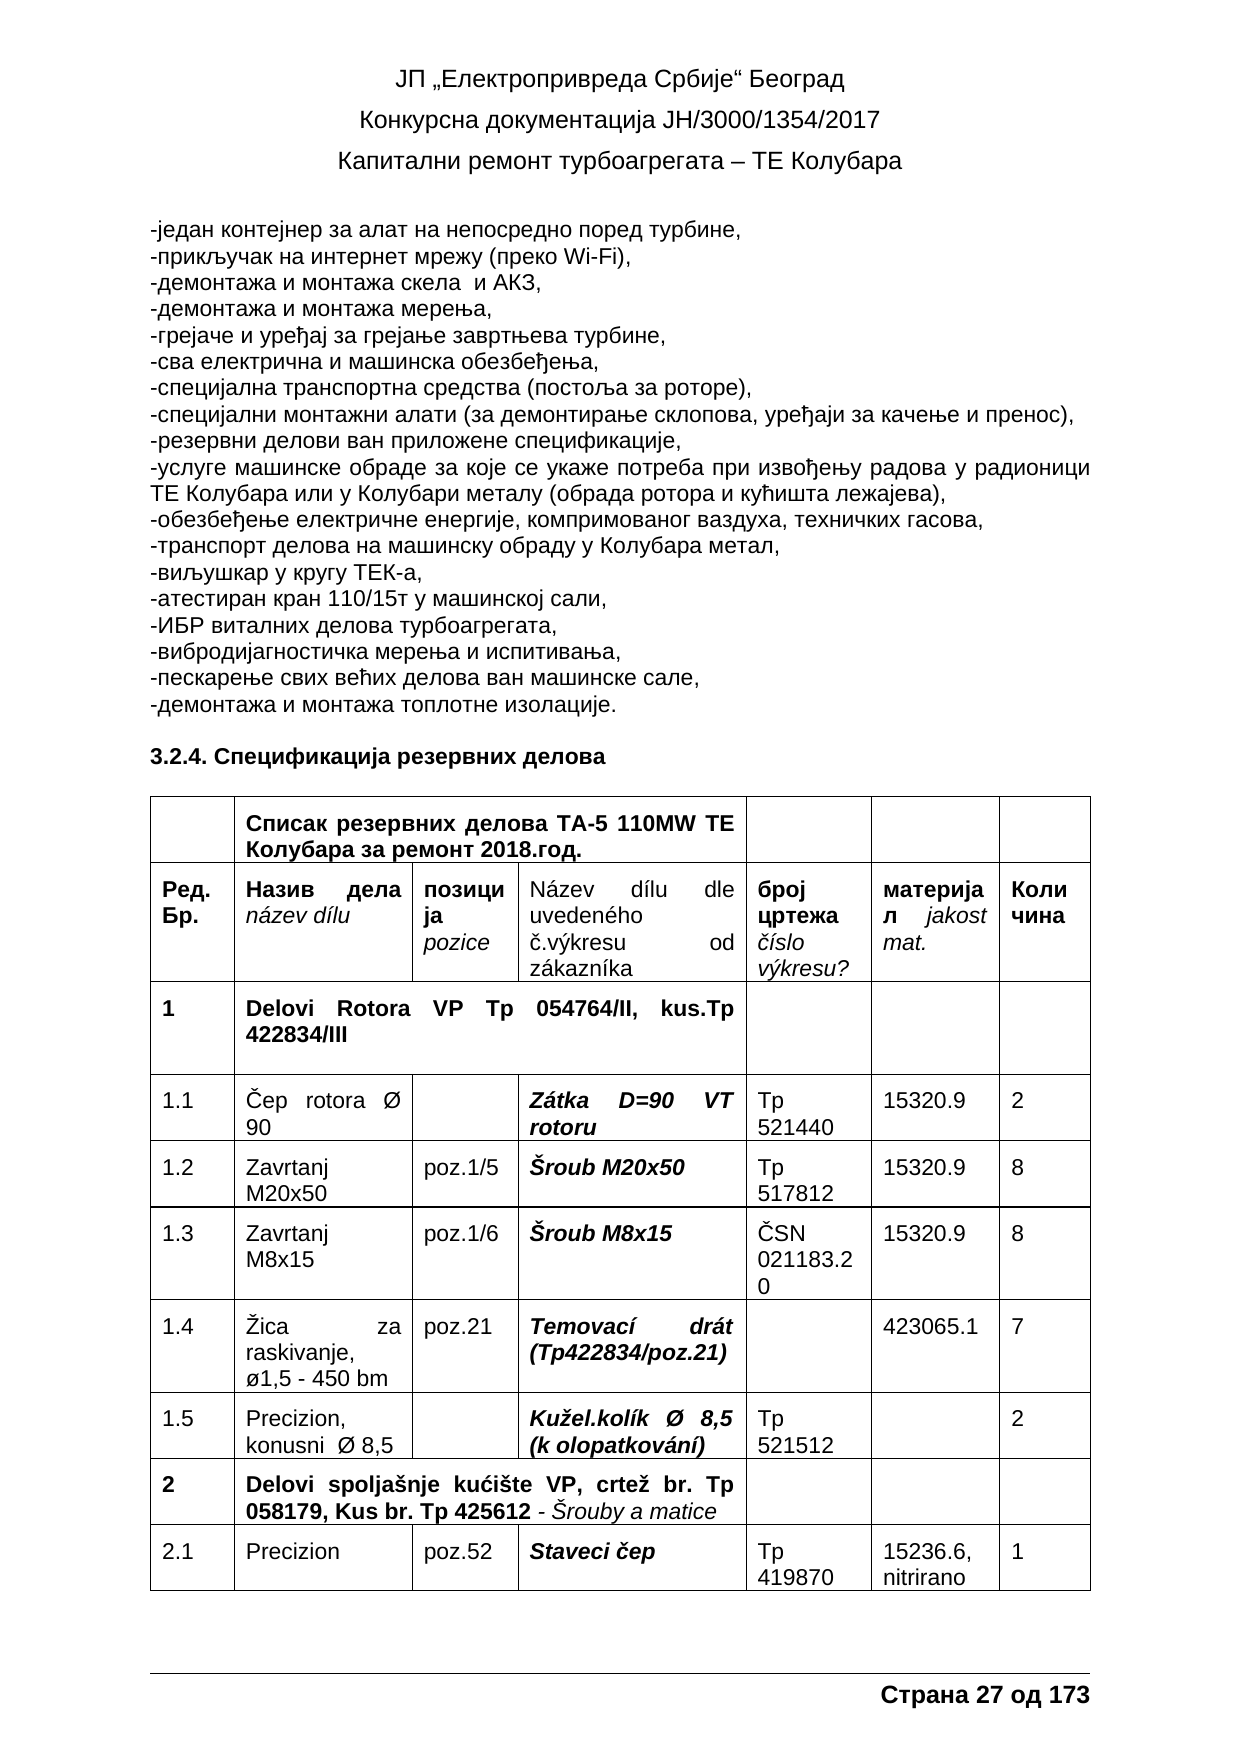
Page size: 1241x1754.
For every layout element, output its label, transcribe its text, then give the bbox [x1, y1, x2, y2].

table_cell Název dílu dle uvedeného č.výkresu od zákazníka [519, 863, 746, 981]
text -ИБР виталних делова турбоагрегата, [150, 612, 1096, 638]
text -вибродијагностичка мерења и испитивања, [150, 638, 1090, 664]
table_cell Staveci čep [519, 1525, 746, 1590]
table_cell материјал jakost mat. [872, 863, 999, 981]
table_cell poz.1/5 [413, 1141, 518, 1206]
table_cell 1.1 [151, 1075, 234, 1140]
table_cell Tp 419870 [747, 1525, 871, 1590]
table_cell [872, 1459, 999, 1524]
table_cell 15320.9 [872, 1075, 999, 1140]
table_header [151, 797, 234, 862]
table_cell Temovací drát (Tp422834/poz.21) [519, 1300, 746, 1392]
table_cell 2 [151, 1459, 234, 1524]
table_cell [1000, 1459, 1090, 1524]
table_header [1000, 797, 1090, 862]
table_cell 2.1 [151, 1525, 234, 1590]
table_cell [747, 1300, 871, 1392]
table_cell [1000, 982, 1090, 1074]
table_cell [413, 1393, 518, 1458]
table_cell [413, 1075, 518, 1140]
table_cell 8 [1000, 1141, 1090, 1206]
text -виљушкар у кругу ТЕК-а, [150, 559, 1090, 585]
table_cell 1 [151, 982, 234, 1074]
table_cell Delovi spoljašnje kućište VP, crtež br. Tp 058179, Kus br. Tp 425612 - Šrouby a matice [235, 1459, 746, 1524]
table_cell 423065.1 [872, 1300, 999, 1392]
text -транспорт делова на машинску обраду у Колубара метал, [150, 532, 1090, 559]
table_cell Tp 521512 [747, 1393, 871, 1458]
text -пескарење свих већих делова ван машинске сале, [150, 664, 1090, 691]
table_cell poz.52 [413, 1525, 518, 1590]
text -демонтажа и монтажа мерења, [150, 295, 1096, 322]
table_cell Zátka D=90 VT rotoru [519, 1075, 746, 1140]
table_cell Zavrtanj M8x15 [235, 1208, 412, 1299]
table_cell Zavrtanj M20x50 [235, 1141, 412, 1206]
text -демонтажа и монтажа скела и АКЗ, [150, 269, 1096, 295]
table_cell poz.1/6 [413, 1208, 518, 1299]
table_cell позиција pozice [413, 863, 518, 981]
table_cell 2 [1000, 1393, 1090, 1458]
text -специјални монтажни алати (за демонтирање склопова, уређаји за качење и пренос), [150, 401, 1090, 427]
table_cell Delovi Rotora VP Tp 054764/II, kus.Tp 422834/III [235, 982, 746, 1074]
text -специјална транспортна средства (постоља за роторе), [150, 374, 1090, 401]
table_cell [872, 982, 999, 1074]
table_header Списак резервних делова ТА-5 110МW ТЕ Колубара за ремонт 2018.год. [235, 797, 746, 862]
table_cell [872, 1393, 999, 1458]
table_cell 1.5 [151, 1393, 234, 1458]
text -демонтажа и монтажа топлотне изолације. [150, 691, 1090, 717]
table_cell 2 [1000, 1075, 1090, 1140]
table_cell 1.4 [151, 1300, 234, 1392]
table_cell poz.21 [413, 1300, 518, 1392]
table_cell Precizion [235, 1525, 412, 1590]
table_cell 8 [1000, 1208, 1090, 1299]
text 3.2.4. Спецификација резервних делова [150, 743, 1090, 770]
table_cell Ред. Бр. [151, 863, 234, 981]
table_cell Количина [1000, 863, 1090, 981]
table_cell Tp 517812 [747, 1141, 871, 1206]
text -један контејнер за алат на непосредно поред турбине, [150, 216, 1096, 243]
text -прикључак на интернет мрежу (преко Wi-Fi), [150, 243, 1096, 269]
table_cell Precizion, konusni Ø 8,5 [235, 1393, 412, 1458]
table_cell Tp 521440 [747, 1075, 871, 1140]
text -сва електрична и машинска обезбеђења, [150, 348, 1090, 374]
text -резервни делови ван приложене спецификације, [150, 427, 1090, 453]
text -услуге машинске обраде за које се укаже потреба при извођењу радова у радионици ТЕ Колубара или у Колубари металу (обрада ротора и кућишта лежајева), [150, 453, 1090, 506]
table_cell Kužel.kolík Ø 8,5 (k olopatkování) [519, 1393, 746, 1458]
table_cell 15320.9 [872, 1141, 999, 1206]
table_cell Žica za raskivanje, ø1,5 - 450 bm [235, 1300, 412, 1392]
table_cell 15320.9 [872, 1208, 999, 1299]
text -грејаче и уређај за грејање завртњева турбине, [150, 322, 1096, 348]
table_header [747, 797, 871, 862]
table_cell Čep rotora Ø 90 [235, 1075, 412, 1140]
table_cell Назив дела název dílu [235, 863, 412, 981]
table_cell [747, 982, 871, 1074]
table_cell 1.2 [151, 1141, 234, 1206]
table_cell 1.3 [151, 1208, 234, 1299]
table_header [872, 797, 999, 862]
table_cell Šroub M8x15 [519, 1208, 746, 1299]
table_cell 1 [1000, 1525, 1090, 1590]
table_cell 15236.6, nitrirano [872, 1525, 999, 1590]
text -атестиран кран 110/15т у машинској сали, [150, 585, 1090, 612]
table_cell број цртежа číslo výkresu? [747, 863, 871, 981]
table_cell [747, 1459, 871, 1524]
table_cell Šroub M20x50 [519, 1141, 746, 1206]
table_cell 7 [1000, 1300, 1090, 1392]
table_cell ČSN 021183.20 [747, 1208, 871, 1299]
text -обезбеђење електричне енергије, компримованог ваздуха, техничких гасова, [150, 506, 1090, 532]
